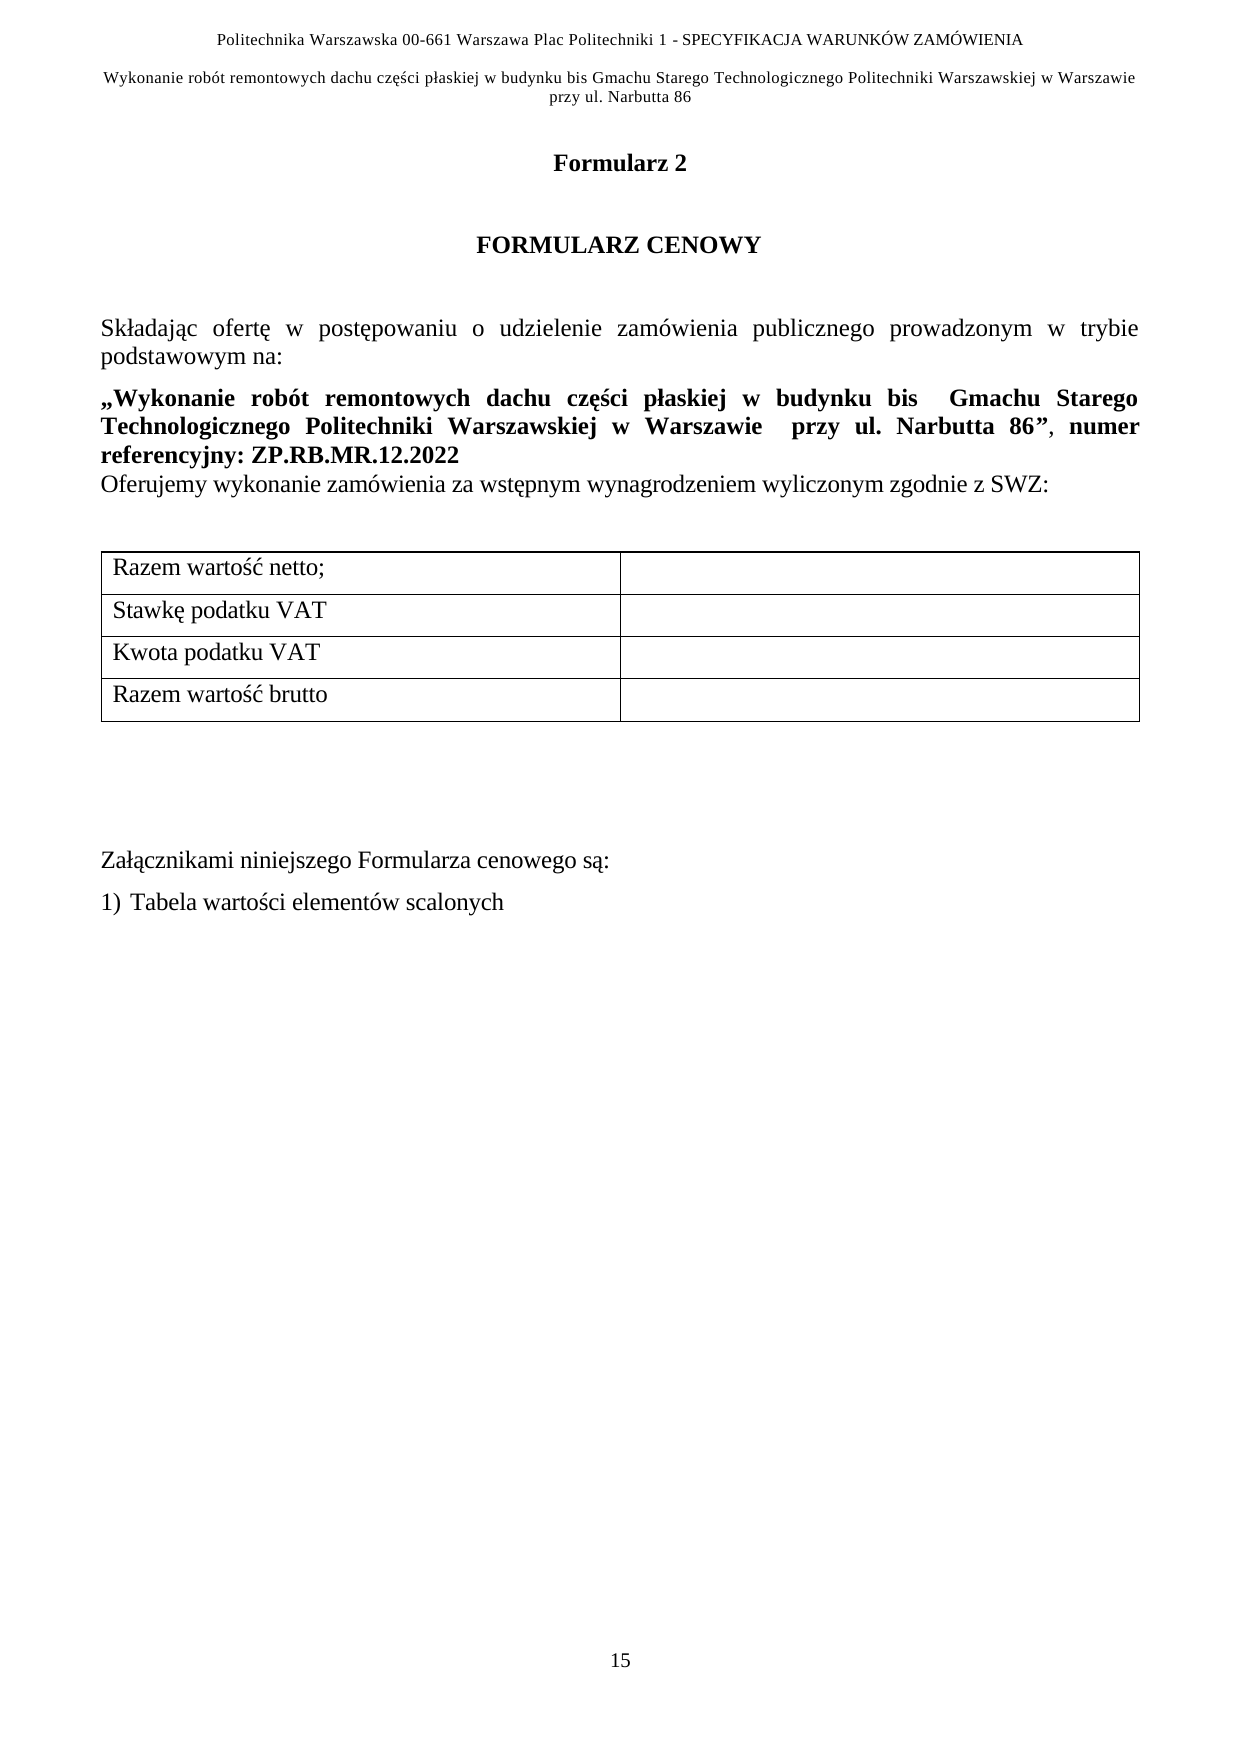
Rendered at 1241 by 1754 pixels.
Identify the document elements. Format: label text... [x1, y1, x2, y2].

table_cell [621, 679, 1139, 721]
text Załącznikami niniejszego Formularza cenowego są: [100, 845, 1140, 874]
table_cell Kwota podatku VAT [102, 637, 620, 678]
table_cell Razem wartość brutto [102, 679, 620, 721]
list Tabela wartości elementów scalonych [100, 887, 1140, 915]
text Oferujemy wykonanie zamówienia za wstępnym wynagrodzeniem wyliczonym zgodnie z SWZ: [100, 469, 1140, 498]
table_cell Stawkę podatku VAT [102, 595, 620, 636]
table_cell [621, 595, 1139, 636]
text „Wykonanie robót remontowych dachu części płaskiej w budynku bis Gmachu Starego Technologicznego Politechniki Warszawskiej w Warszawie przy ul. Narbutta 86”, numer referencyjny: ZP.RB.MR.12.2022 [100, 383, 1140, 469]
text FORMULARZ CENOWY [100, 230, 1137, 259]
text Formularz 2 [100, 148, 1140, 176]
table_header Razem wartość netto; [102, 553, 620, 594]
table_header [621, 553, 1139, 594]
text Składając ofertę w postępowaniu o udzielenie zamówienia publicznego prowadzonym w trybie podstawowym na: [100, 313, 1140, 370]
table_cell [621, 637, 1139, 678]
